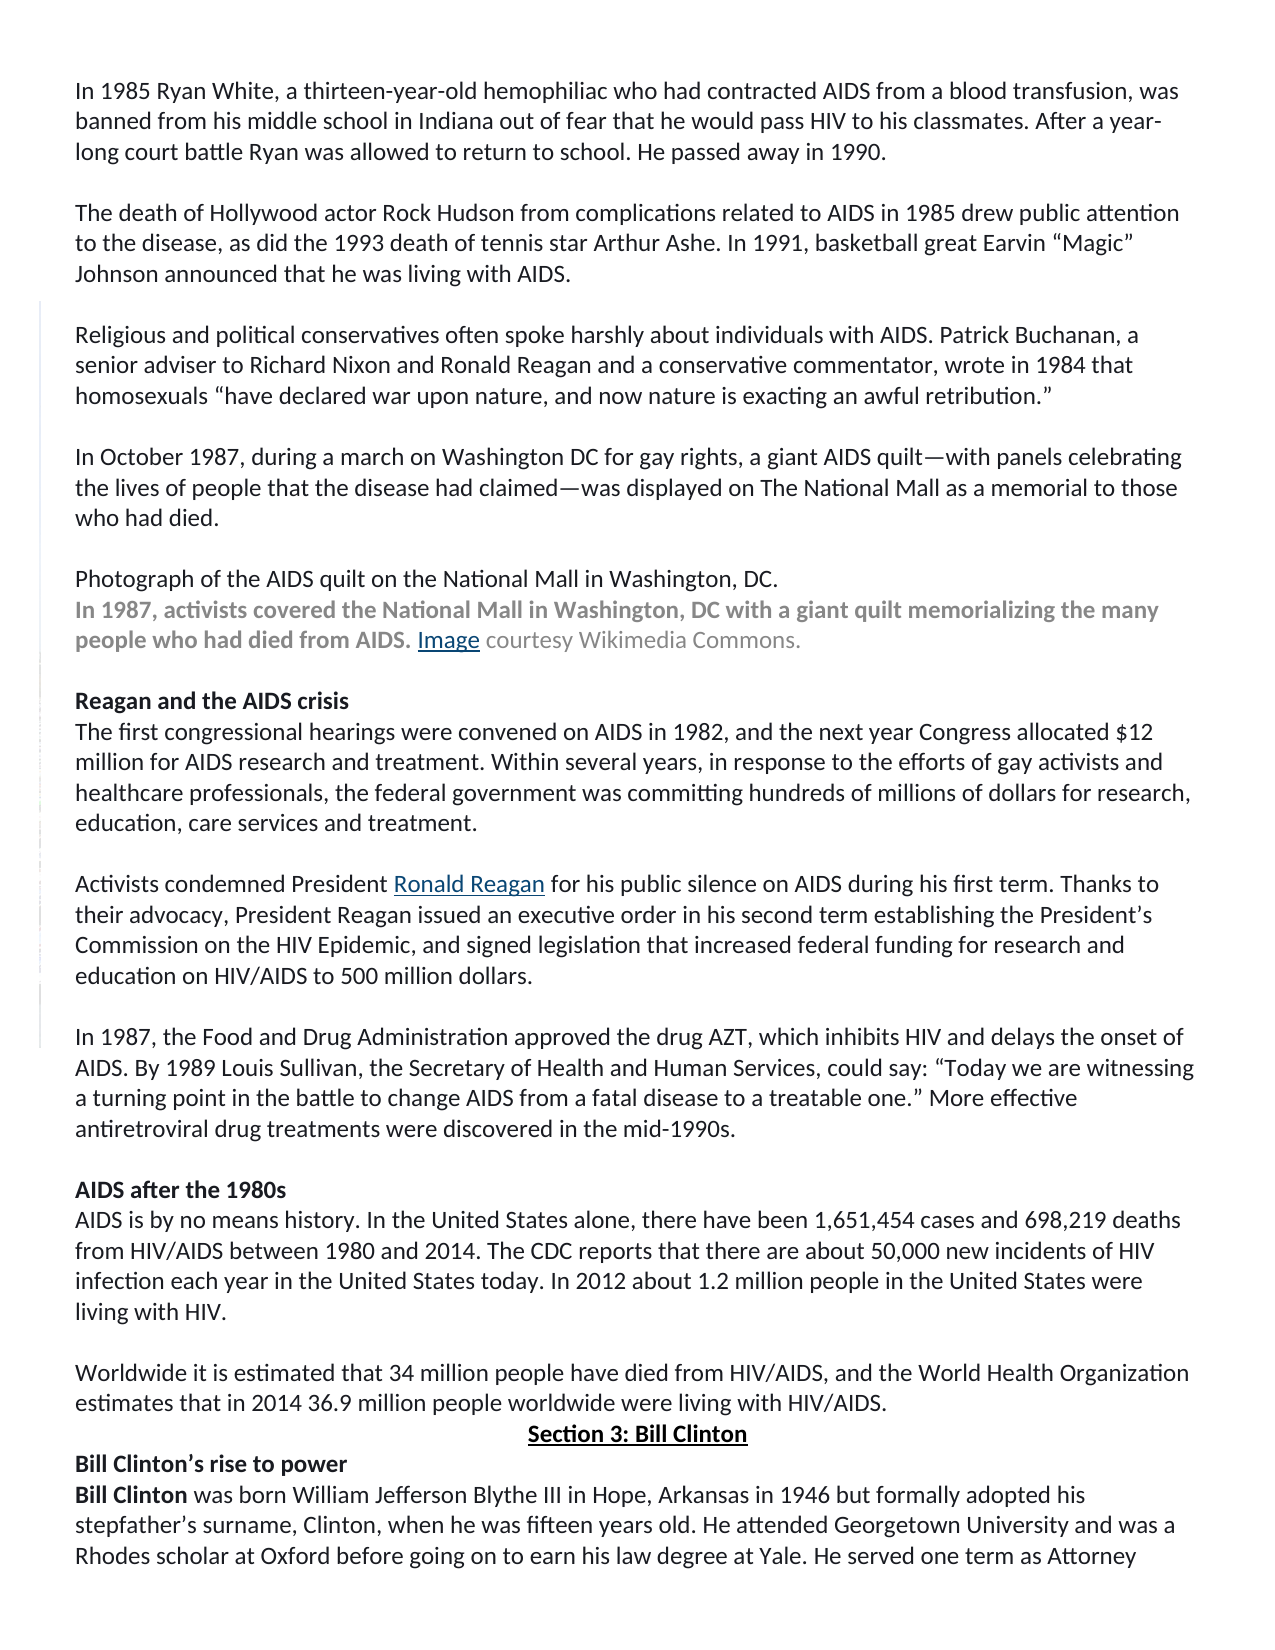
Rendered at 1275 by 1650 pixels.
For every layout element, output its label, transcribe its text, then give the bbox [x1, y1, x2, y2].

picture [39, 301, 789, 1048]
text In 1985 Ryan White, a thirteen-year-old hemophiliac who had contracted AIDS from a blood transfusion, was banned from his middle school in Indiana out of fear that he would pass HIV to his classmates. After a year-long court battle Ryan was allowed to return to school. He passed away in 1990. [75, 75, 1200, 167]
text Reagan and the AIDS crisis [75, 1113, 1200, 1143]
text Activists condemned President Ronald Reagan for his public silence on AIDS during his first term. Thanks to their advocacy, President Reagan issued an executive order in his second term establishing the President’s Commission on the HIV Epidemic, and signed legislation that increased federal funding for research and education on HIV/AIDS to 500 million dollars. [75, 1296, 1200, 1418]
text The first congressional hearings were convened on AIDS in 1982, and the next year Congress allocated $12 million for AIDS research and treatment. Within several years, in response to the efforts of gay activists and healthcare professionals, the federal government was committing hundreds of millions of dollars for research, education, care services and treatment. [75, 1143, 1200, 1265]
text Religious and political conservatives often spoke harshly about individuals with AIDS. Patrick Buchanan, a senior adviser to Richard Nixon and Ronald Reagan and a conservative commentator, wrote in 1984 that homosexuals “have declared war upon nature, and now nature is exacting an awful retribution.” [789, 319, 1200, 594]
text In 1987, activists covered the National Mall in Washington, DC with a giant quilt memorializing the many people who had died from AIDS. Image courtesy Wikimedia Commons. [75, 929, 1200, 1082]
text In 1987, the Food and Drug Administration approved the drug AZT, which inhibits HIV and delays the onset of AIDS. By 1989 Louis Sullivan, the Secretary of Health and Human Services, could say: “Today we are witnessing a turning point in the battle to change AIDS from a fatal disease to a treatable one.” More effective antiretroviral drug treatments were discovered in the mid-1990s. [75, 1448, 1200, 1571]
text In October 1987, during a march on Washington DC for gay rights, a giant AIDS quilt—with panels celebrating the lives of people that the disease had claimed—was displayed on The National Mall as a memorial to those who had died. [789, 624, 1200, 838]
text Photograph of the AIDS quilt on the National Mall in Washington, DC. [789, 868, 1200, 929]
text The death of Hollywood actor Rock Hudson from complications related to AIDS in 1985 drew public attention to the disease, as did the 1993 death of tennis star Arthur Ashe. In 1991, basketball great Earvin “Magic” Johnson announced that he was living with AIDS. [75, 197, 1200, 289]
